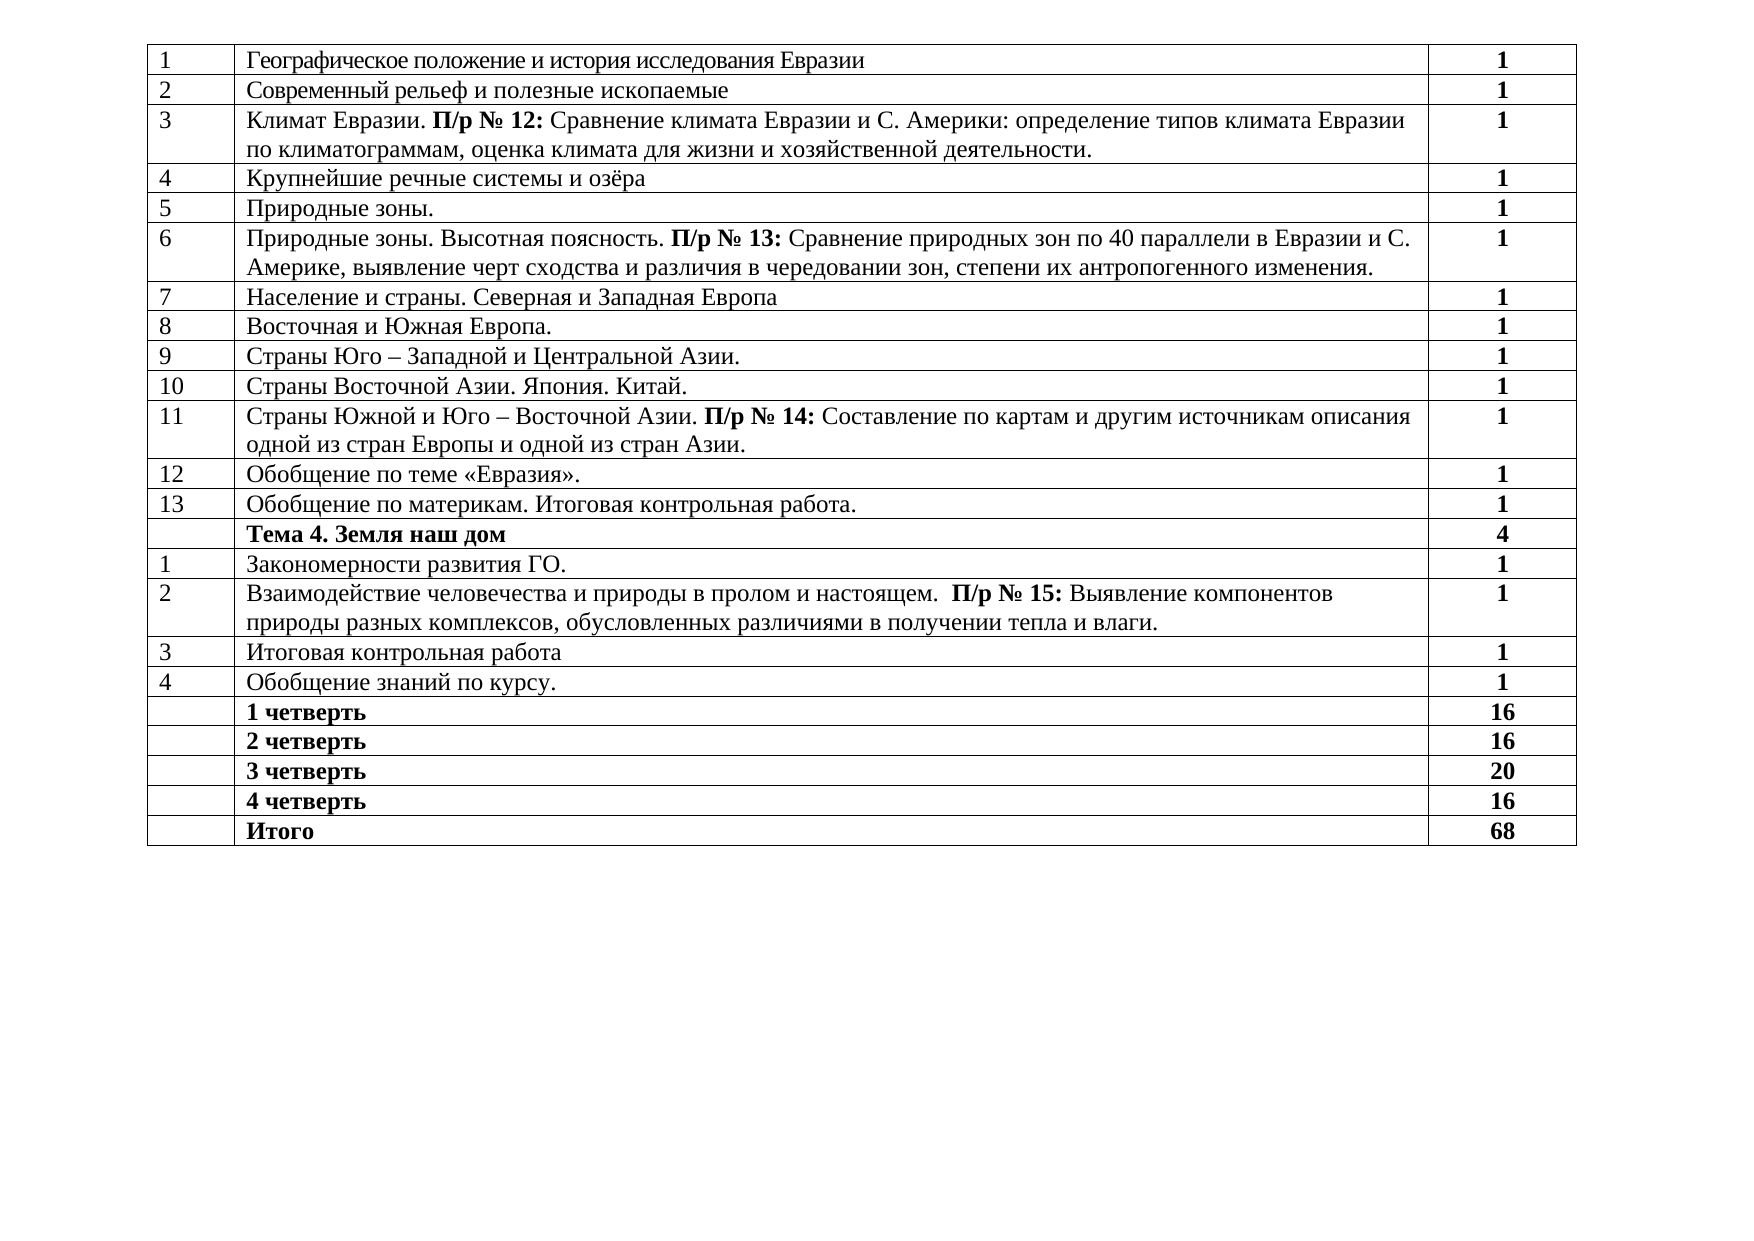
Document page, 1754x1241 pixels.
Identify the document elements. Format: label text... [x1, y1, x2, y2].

table_cell 1 [1429, 75, 1576, 104]
table_cell 1 [1429, 105, 1576, 162]
table_cell 1 [1429, 579, 1576, 636]
table_cell 1 [1429, 341, 1576, 370]
table_cell 1 [1429, 193, 1576, 222]
table_cell [148, 519, 234, 548]
table_cell 1 [1429, 637, 1576, 666]
table_cell [148, 816, 234, 844]
table_cell 16 [1429, 726, 1576, 755]
table_cell 2 четверть [235, 726, 1428, 755]
table_cell 1 [1429, 371, 1576, 400]
table_cell 2 [148, 75, 234, 104]
table_cell Крупнейшие речные системы и озёра [235, 164, 1428, 192]
table_cell Итого [235, 816, 1428, 844]
table_cell Климат Евразии. П/р № 12: Сравнение климата Евразии и С. Америки: определение типов климата Евразии по климатограммам, оценка климата для жизни и хозяйственной деятельности. [235, 105, 1428, 162]
table_cell [148, 786, 234, 815]
table_cell 9 [148, 341, 234, 370]
table_cell 1 [1429, 667, 1576, 696]
table_cell Обобщение по теме «Евразия». [235, 459, 1428, 488]
table_cell 4 [1429, 519, 1576, 548]
table_cell Восточная и Южная Европа. [235, 311, 1428, 340]
table_cell 20 [1429, 756, 1576, 785]
table_cell Страны Юго – Западной и Центральной Азии. [235, 341, 1428, 370]
table_cell Итоговая контрольная работа [235, 637, 1428, 666]
table_cell 16 [1429, 697, 1576, 725]
table_cell Природные зоны. [235, 193, 1428, 222]
table_cell Природные зоны. Высотная поясность. П/р № 13: Сравнение природных зон по 40 параллели в Евразии и С. Америке, выявление черт сходства и различия в чередовании зон, степени их антропогенного изменения. [235, 223, 1428, 281]
table_cell Обобщение по материкам. Итоговая контрольная работа. [235, 489, 1428, 518]
table_cell Страны Восточной Азии. Япония. Китай. [235, 371, 1428, 400]
table_cell 1 [1429, 164, 1576, 192]
table_cell 16 [1429, 786, 1576, 815]
table_cell 4 [148, 164, 234, 192]
table_cell 68 [1429, 816, 1576, 844]
table_cell Взаимодействие человечества и природы в пролом и настоящем. П/р № 15: Выявление компонентов природы разных комплексов, обусловленных различиями в получении тепла и влаги. [235, 579, 1428, 636]
table_cell [148, 697, 234, 725]
table_cell 1 [1429, 282, 1576, 310]
table_cell 4 четверть [235, 786, 1428, 815]
table_cell 12 [148, 459, 234, 488]
table_cell 11 [148, 401, 234, 458]
table_cell Страны Южной и Юго – Восточной Азии. П/р № 14: Составление по картам и другим источникам описания одной из стран Европы и одной из стран Азии. [235, 401, 1428, 458]
table_cell 1 четверть [235, 697, 1428, 725]
table_cell 13 [148, 489, 234, 518]
table_cell 1 [148, 549, 234, 577]
table_cell Население и страны. Северная и Западная Европа [235, 282, 1428, 310]
table_cell 1 [1429, 401, 1576, 458]
table_cell 10 [148, 371, 234, 400]
table_cell 5 [148, 193, 234, 222]
table_cell 1 [1429, 311, 1576, 340]
table_cell 1 [1429, 45, 1576, 74]
table_cell 1 [148, 45, 234, 74]
table_cell 4 [148, 667, 234, 696]
table_cell Обобщение знаний по курсу. [235, 667, 1428, 696]
table_cell 1 [1429, 489, 1576, 518]
table_cell [148, 726, 234, 755]
table_cell 8 [148, 311, 234, 340]
table_cell 3 четверть [235, 756, 1428, 785]
table_cell Географическое положение и история исследования Евразии [235, 45, 1428, 74]
table_cell [148, 756, 234, 785]
table_cell Современный рельеф и полезные ископаемые [235, 75, 1428, 104]
table_cell 7 [148, 282, 234, 310]
table_cell 6 [148, 223, 234, 281]
table_cell 1 [1429, 223, 1576, 281]
table_cell Тема 4. Земля наш дом [235, 519, 1428, 548]
table_cell 3 [148, 105, 234, 162]
table_cell 1 [1429, 549, 1576, 577]
table_cell 3 [148, 637, 234, 666]
table_cell Закономерности развития ГО. [235, 549, 1428, 577]
table_cell 1 [1429, 459, 1576, 488]
table_cell 2 [148, 579, 234, 636]
